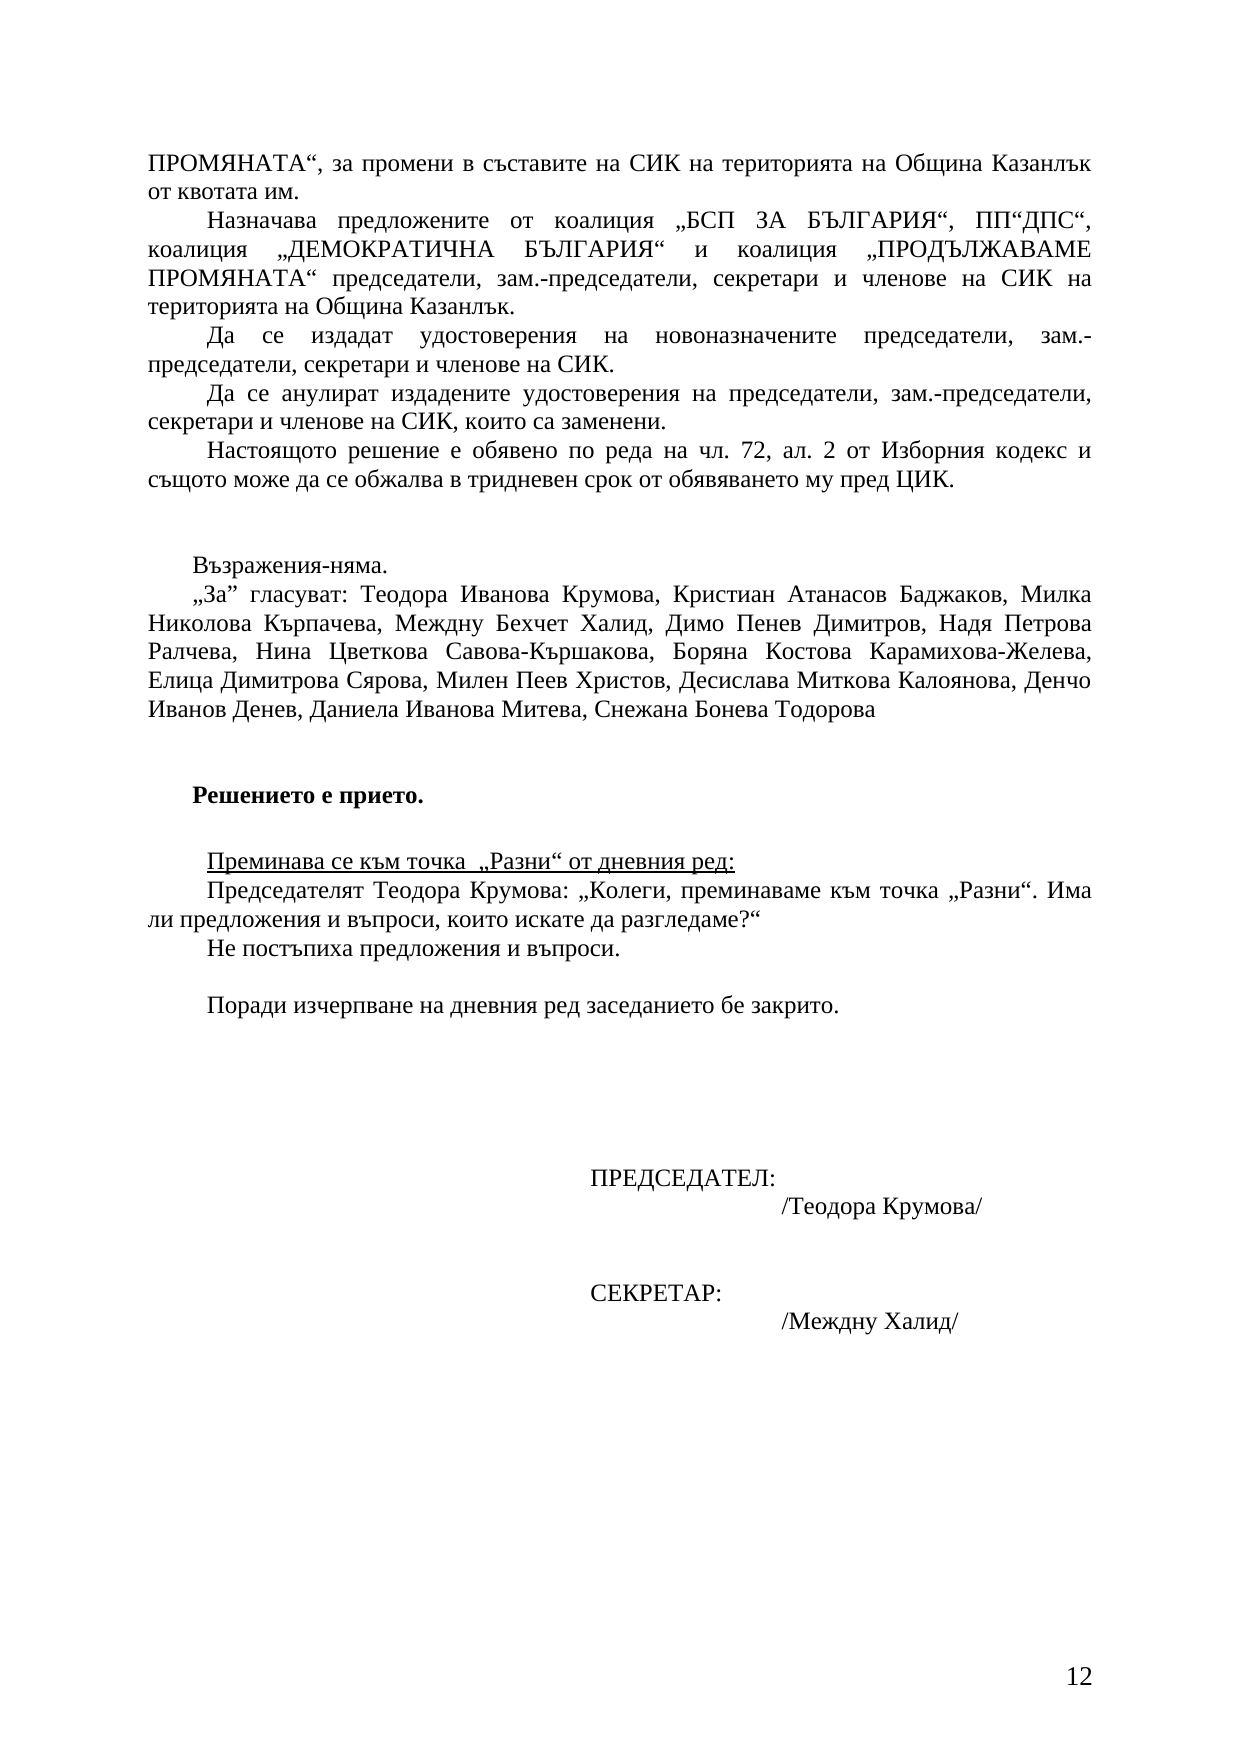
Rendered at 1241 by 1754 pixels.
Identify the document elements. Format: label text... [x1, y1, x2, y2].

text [148, 148, 1093, 205]
text Не постъпиха предложения и въпроси. [148, 933, 1093, 961]
text Поради изчерпване на дневния ред заседанието бе закрито. [148, 990, 1093, 1019]
text /Междну Халид/ [148, 1306, 1093, 1335]
text СЕКРЕТАР: [369, 1278, 1093, 1306]
text Преминава се към точка „Разни“ от дневния ред: [148, 838, 1093, 875]
text Председателят Теодора Крумова: „Колеги, преминаваме към точка „Разни“. Има ли предложения и въпроси, които искате да разгледаме?“ [148, 875, 1093, 933]
text ПРЕДСЕДАТЕЛ: [148, 1163, 1093, 1191]
text /Теодора Крумова/ [148, 1191, 1093, 1220]
text Решението е прието. [148, 780, 1093, 809]
text Да се издадат удостоверения на новоназначените председатели, зам.-председатели, секретари и членове на СИК. [148, 320, 1093, 378]
text Назначава предложените от коалиция „БСП ЗА БЪЛГАРИЯ“, ПП“ДПС“, коалиция „ДЕМОКРАТИЧНА БЪЛГАРИЯ“ и коалиция „ПРОДЪЛЖАВАМЕ ПРОМЯНАТА“ председатели, зам.-председатели, секретари и членове на СИК на територията на Община Казанлък. [148, 205, 1093, 320]
text Възражения-няма. [148, 550, 1093, 579]
text „За” гласуват: Теодора Иванова Крумова, Кристиан Атанасов Баджаков, Милка Николова Кърпачева, Междну Бехчет Халид, Димо Пенев Димитров, Надя Петрова Ралчева, Нина Цветкова Савова-Кършакова, Боряна Костова Карамихова-Желева, Елица Димитрова Сярова, Милен Пеев Христов, Десислава Миткова Калоянова, Денчо Иванов Денев, Даниела Иванова Митева, Снежана Бонева Тодорова [148, 579, 1093, 723]
text Да се анулират издадените удостоверения на председатели, зам.-председатели, секретари и членове на СИК, които са заменени. [148, 378, 1093, 435]
text Настоящото решение е обявено по реда на чл. 72, ал. 2 от Изборния кодекс и същото може да се обжалва в тридневен срок от обявяването му пред ЦИК. [148, 435, 1093, 493]
